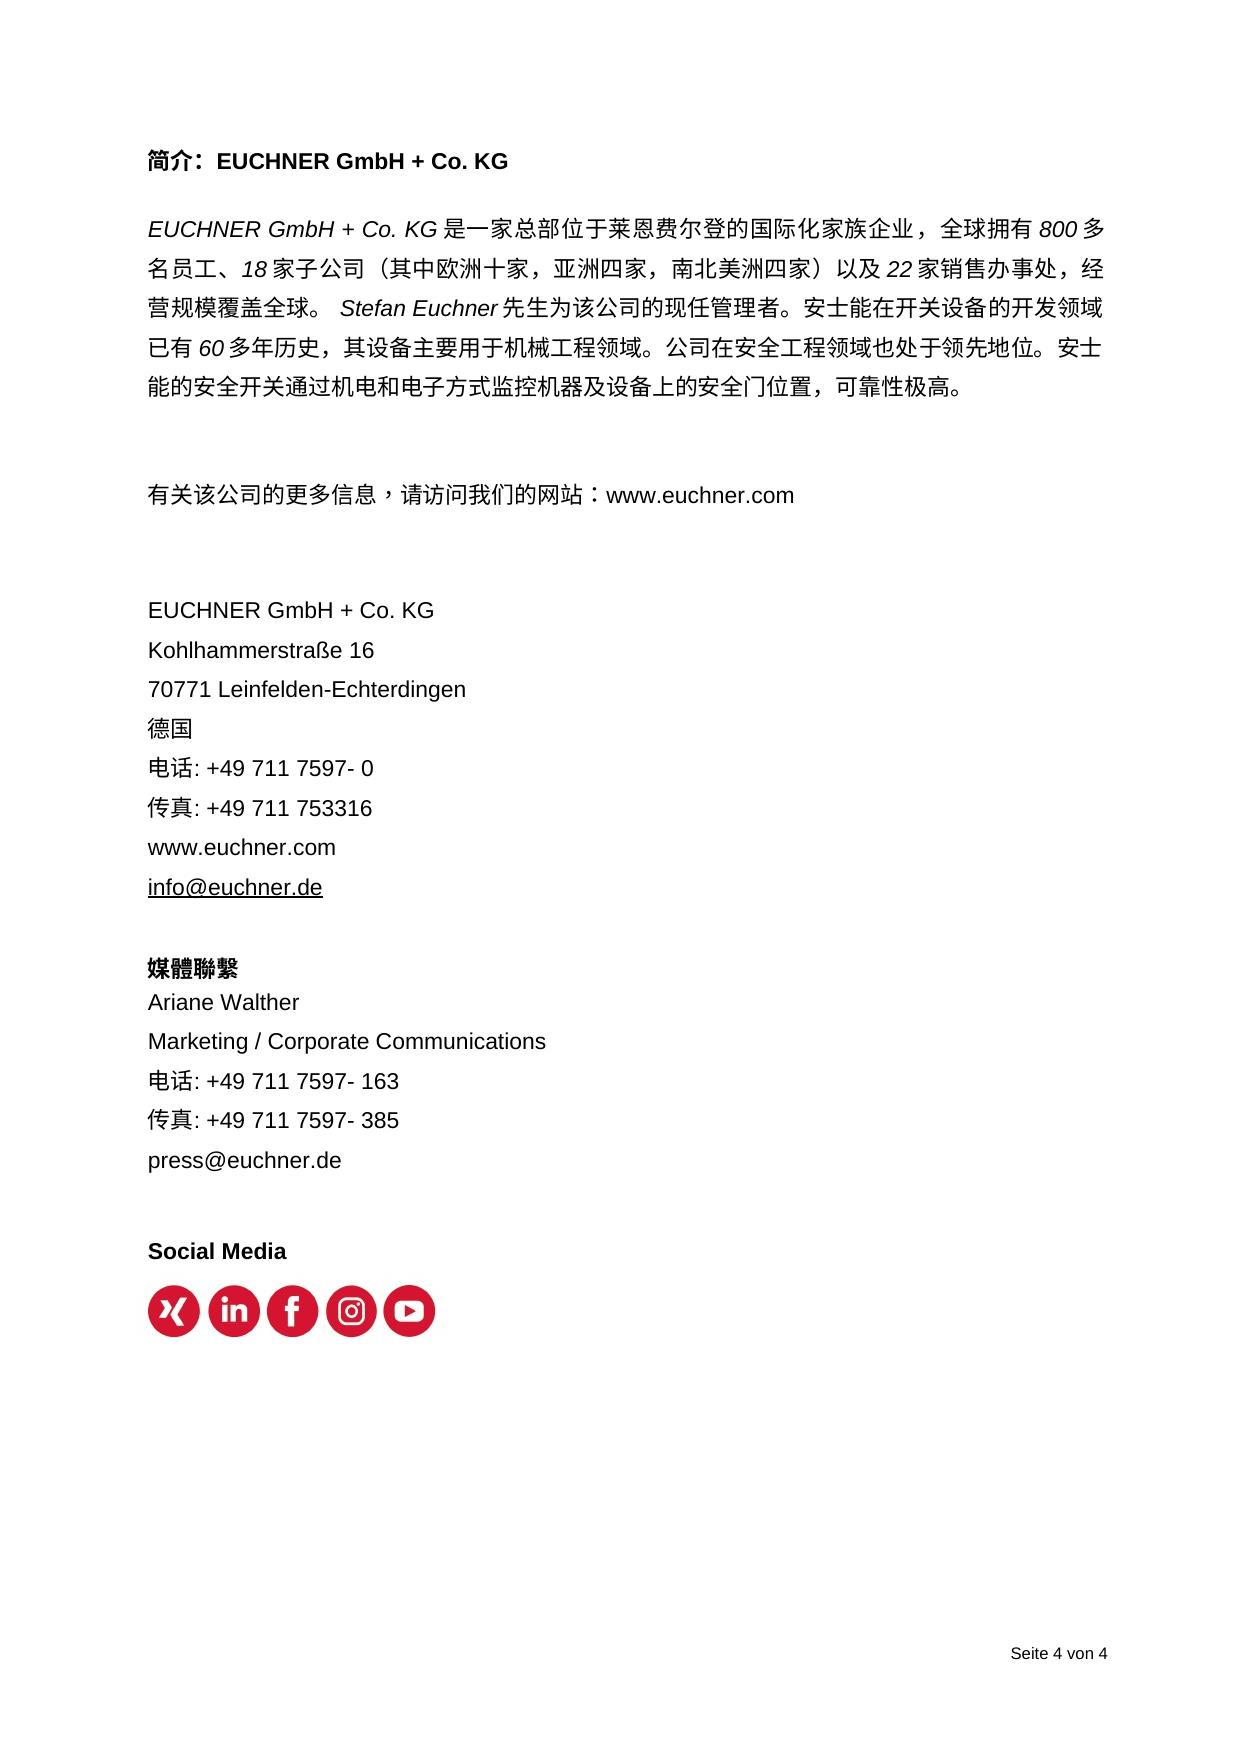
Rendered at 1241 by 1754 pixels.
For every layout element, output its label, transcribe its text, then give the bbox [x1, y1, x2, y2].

text 70771 Leinfelden-Echterdingen [148, 676, 1004, 703]
text 简介：EUCHNER GmbH + Co. KG [148, 148, 1107, 174]
text info@euchner.de [148, 874, 1004, 900]
text Kohlhammerstraße 16 [148, 637, 1108, 663]
text Marketing / Corporate Communications [148, 1028, 1108, 1054]
text EUCHNER GmbH + Co. KG [148, 597, 1004, 624]
text 媒體聯繫 [148, 953, 1107, 984]
text www.euchner.com [148, 834, 1004, 861]
text 传真: +49 711 7597- 385 [148, 1107, 989, 1133]
text 有关该公司的更多信息，请访问我们的网站：www.euchner.com [148, 482, 1004, 508]
picture [136, 1273, 380, 1348]
text 电话: +49 711 7597- 0 [148, 755, 1108, 782]
text Social Media [148, 1238, 989, 1264]
text EUCHNER GmbH + Co. KG是一家总部位于莱恩费尔登的国际化家族企业，全球拥有800多名员工、18家子公司（其中欧洲十家，亚洲四家，南北美洲四家）以及22家销售办事处，经营规模覆盖全球。 Stefan Euchner先生为该公司的现任管理者。安士能在开关设备的开发领域已有60多年历史，其设备主要用于机械工程领域。公司在安全工程领域也处于领先地位。安士能的安全开关通过机电和电子方式监控机器及设备上的安全门位置，可靠性极高。 [148, 216, 1107, 401]
text Ariane Walther [148, 989, 1108, 1015]
picture [382, 1273, 446, 1348]
text 传真: +49 711 753316 [148, 795, 1004, 821]
text 德国 [148, 716, 1108, 742]
text press@euchner.de [148, 1147, 989, 1173]
text 电话: +49 711 7597- 163 [148, 1068, 989, 1094]
